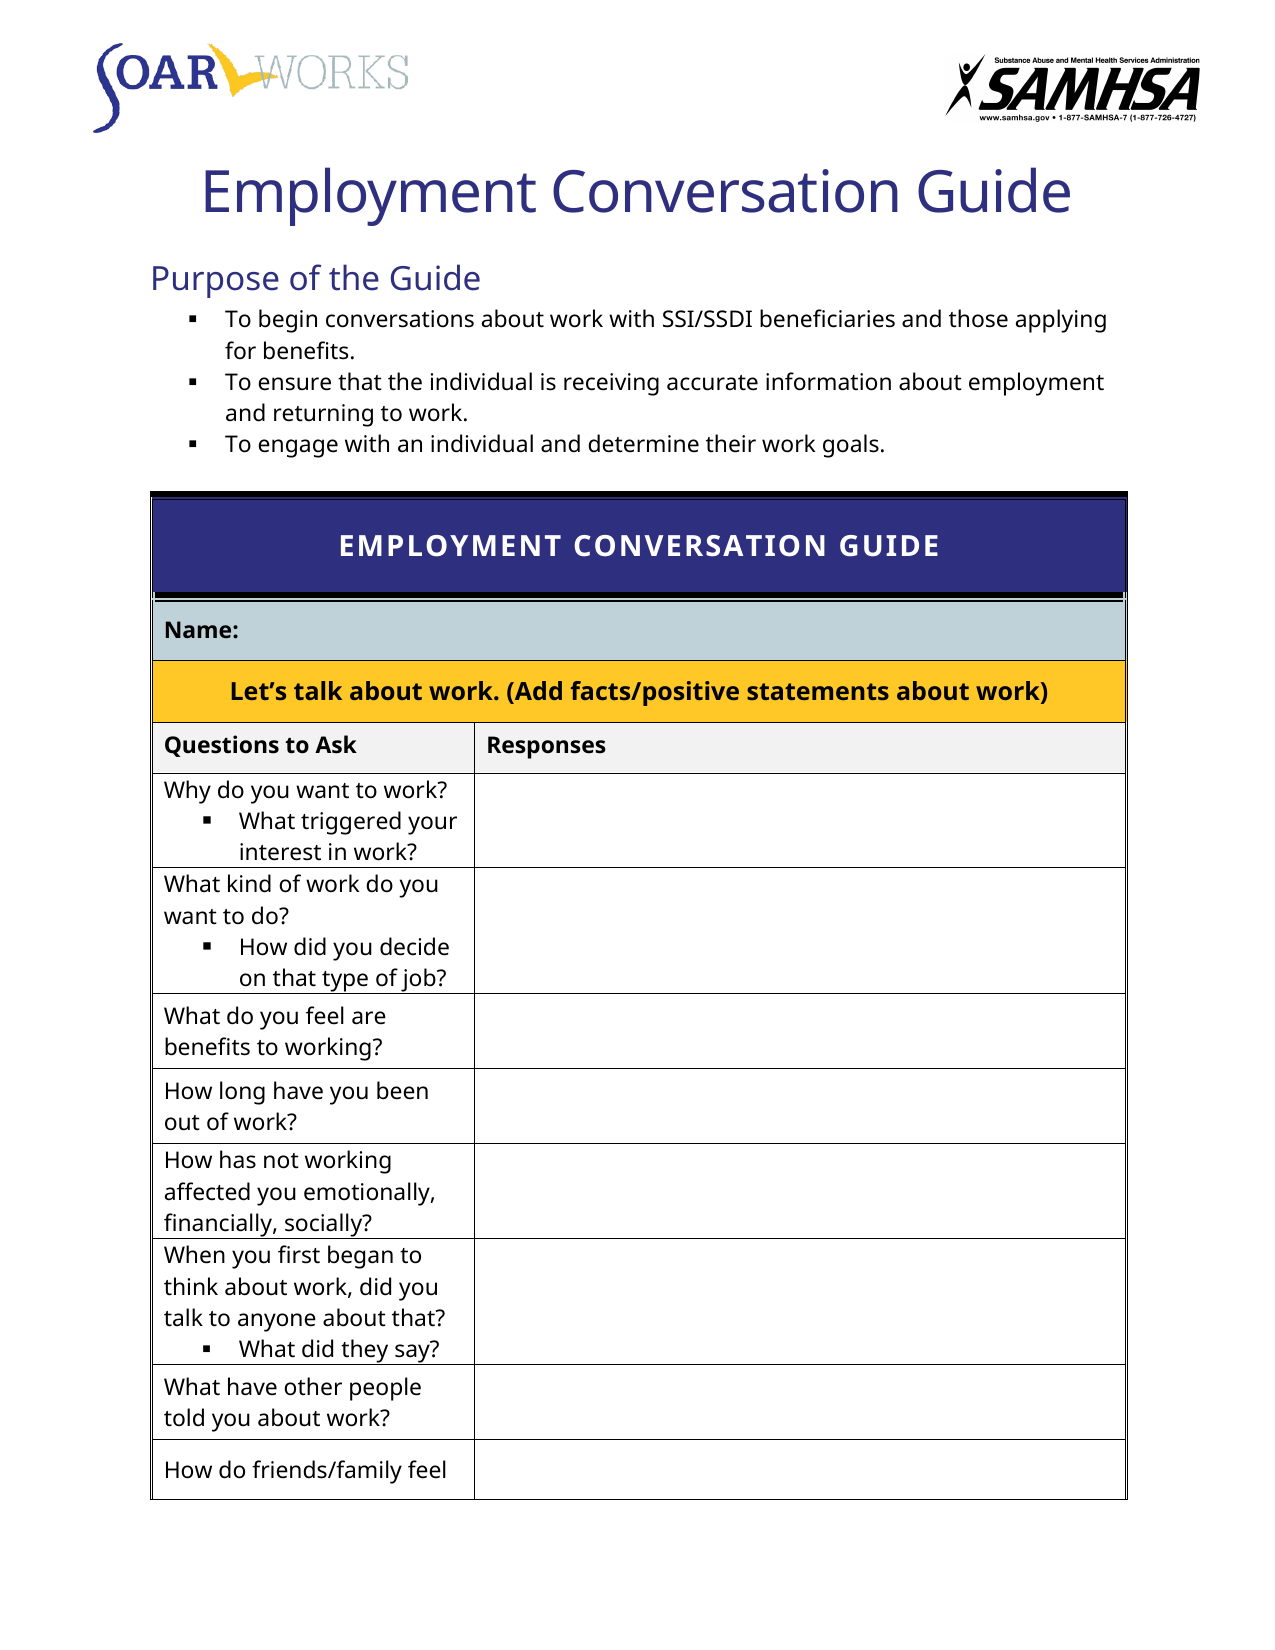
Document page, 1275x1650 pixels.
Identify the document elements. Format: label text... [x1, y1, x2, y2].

table_cell What have other people told you about work? [153, 1365, 474, 1439]
table_cell How long have you been out of work? [153, 1069, 474, 1143]
table_cell [475, 1144, 1125, 1238]
table_cell Responses [475, 723, 1125, 772]
table_cell [475, 1069, 1125, 1143]
picture [86, 39, 408, 133]
table_cell Let’s talk about work. (Add facts/positive statements about work) [153, 661, 1125, 722]
table_cell When you first began to think about work, did you talk to anyone about that? What did they say? [153, 1239, 474, 1364]
table_cell [475, 774, 1125, 867]
table_cell What kind of work do you want to do? How did you decide on that type of job? [153, 868, 474, 993]
table_cell Why do you want to work? What triggered your interest in work? [153, 774, 474, 867]
table_cell Name: [152, 592, 1127, 660]
table_cell What do you feel are benefits to working? [153, 994, 474, 1068]
table_cell How has not working affected you emotionally, financially, socially? [153, 1144, 474, 1238]
subtitle Purpose of the Guide [150, 254, 1125, 300]
table_cell [475, 994, 1125, 1068]
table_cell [153, 1440, 474, 1499]
title Employment Conversation Guide [150, 150, 1125, 229]
table_header EMPLOYMENT CONVERSATION GUIDE [153, 500, 1125, 592]
table_cell Questions to Ask [153, 723, 474, 772]
table_cell [475, 1239, 1125, 1364]
picture [945, 54, 1200, 122]
list To ensure that the individual is receiving accurate information about employment and returning to work. [187, 366, 1125, 428]
table_cell [475, 1365, 1125, 1439]
list To begin conversations about work with SSI/SSDI beneficiaries and those applying for benefits. [187, 303, 1125, 366]
table_cell [475, 868, 1125, 993]
list To engage with an individual and determine their work goals. [187, 428, 1125, 460]
table_cell [475, 1440, 1125, 1499]
